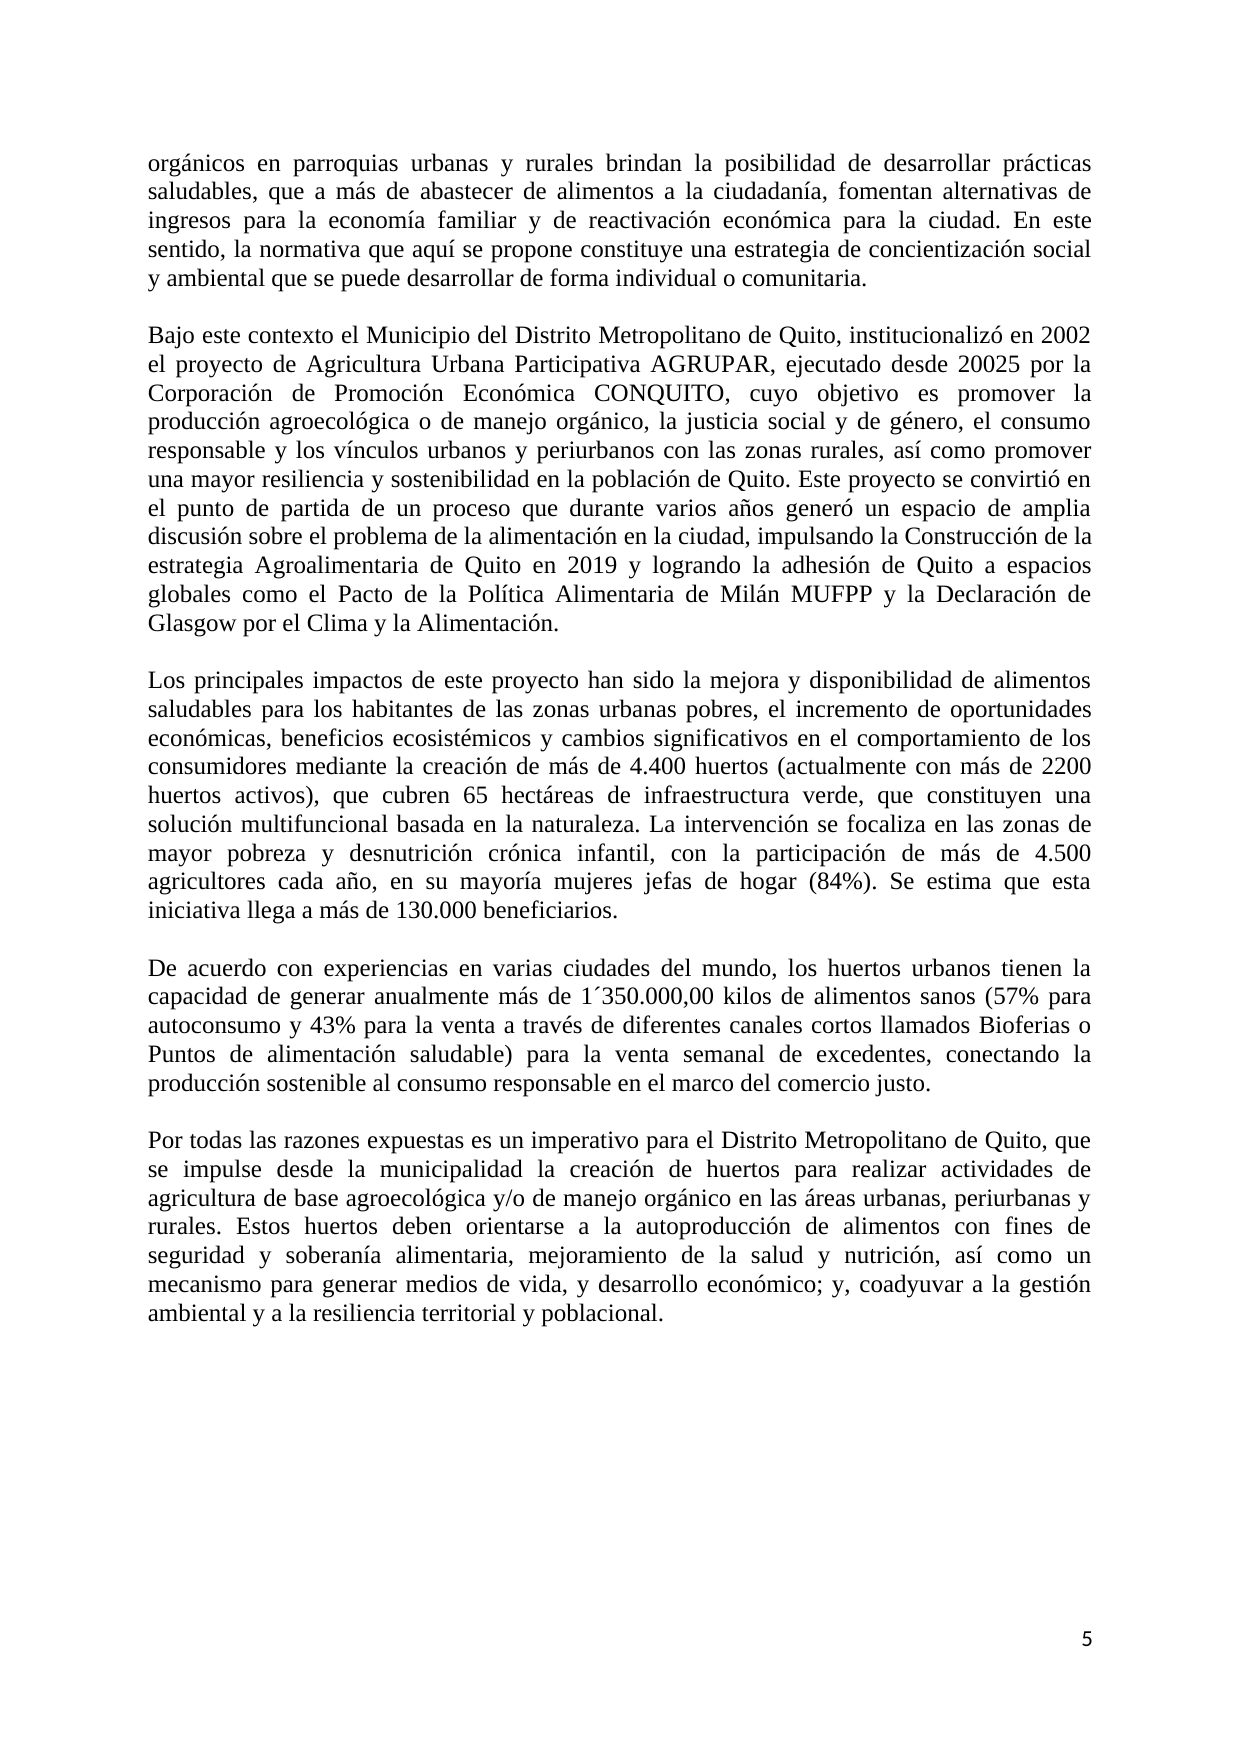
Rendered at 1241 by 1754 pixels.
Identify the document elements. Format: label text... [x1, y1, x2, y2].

text Bajo este contexto el Municipio del Distrito Metropolitano de Quito, institucionalizó en 2002 el proyecto de Agricultura Urbana Participativa AGRUPAR, ejecutado desde 20025 por la Corporación de Promoción Económica CONQUITO, cuyo objetivo es promover la producción agroecológica o de manejo orgánico, la justicia social y de género, el consumo responsable y los vínculos urbanos y periurbanos con las zonas rurales, así como promover una mayor resiliencia y sostenibilidad en la población de Quito. Este proyecto se convirtió en el punto de partida de un proceso que durante varios años generó un espacio de amplia discusión sobre el problema de la alimentación en la ciudad, impulsando la Construcción de la estrategia Agroalimentaria de Quito en 2019 y logrando la adhesión de Quito a espacios globales como el Pacto de la Política Alimentaria de Milán MUFPP y la Declaración de Glasgow por el Clima y la Alimentación. [148, 320, 1092, 636]
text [148, 148, 1092, 291]
text Los principales impactos de este proyecto han sido la mejora y disponibilidad de alimentos saludables para los habitantes de las zonas urbanas pobres, el incremento de oportunidades económicas, beneficios ecosistémicos y cambios significativos en el comportamiento de los consumidores mediante la creación de más de 4.400 huertos (actualmente con más de 2200 huertos activos), que cubren 65 hectáreas de infraestructura verde, que constituyen una solución multifuncional basada en la naturaleza. La intervención se focaliza en las zonas de mayor pobreza y desnutrición crónica infantil, con la participación de más de 4.500 agricultores cada año, en su mayoría mujeres jefas de hogar (84%). Se estima que esta iniciativa llega a más de 130.000 beneficiarios. [148, 665, 1092, 924]
text De acuerdo con experiencias en varias ciudades del mundo, los huertos urbanos tienen la capacidad de generar anualmente más de 1´350.000,00 kilos de alimentos sanos (57% para autoconsumo y 43% para la venta a través de diferentes canales cortos llamados Bioferias o Puntos de alimentación saludable) para la venta semanal de excedentes, conectando la producción sostenible al consumo responsable en el marco del comercio justo. [148, 953, 1092, 1096]
text Por todas las razones expuestas es un imperativo para el Distrito Metropolitano de Quito, que se impulse desde la municipalidad la creación de huertos para realizar actividades de agricultura de base agroecológica y/o de manejo orgánico en las áreas urbanas, periurbanas y rurales. Estos huertos deben orientarse a la autoproducción de alimentos con fines de seguridad y soberanía alimentaria, mejoramiento de la salud y nutrición, así como un mecanismo para generar medios de vida, y desarrollo económico; y, coadyuvar a la gestión ambiental y a la resiliencia territorial y poblacional. [148, 1125, 1092, 1326]
